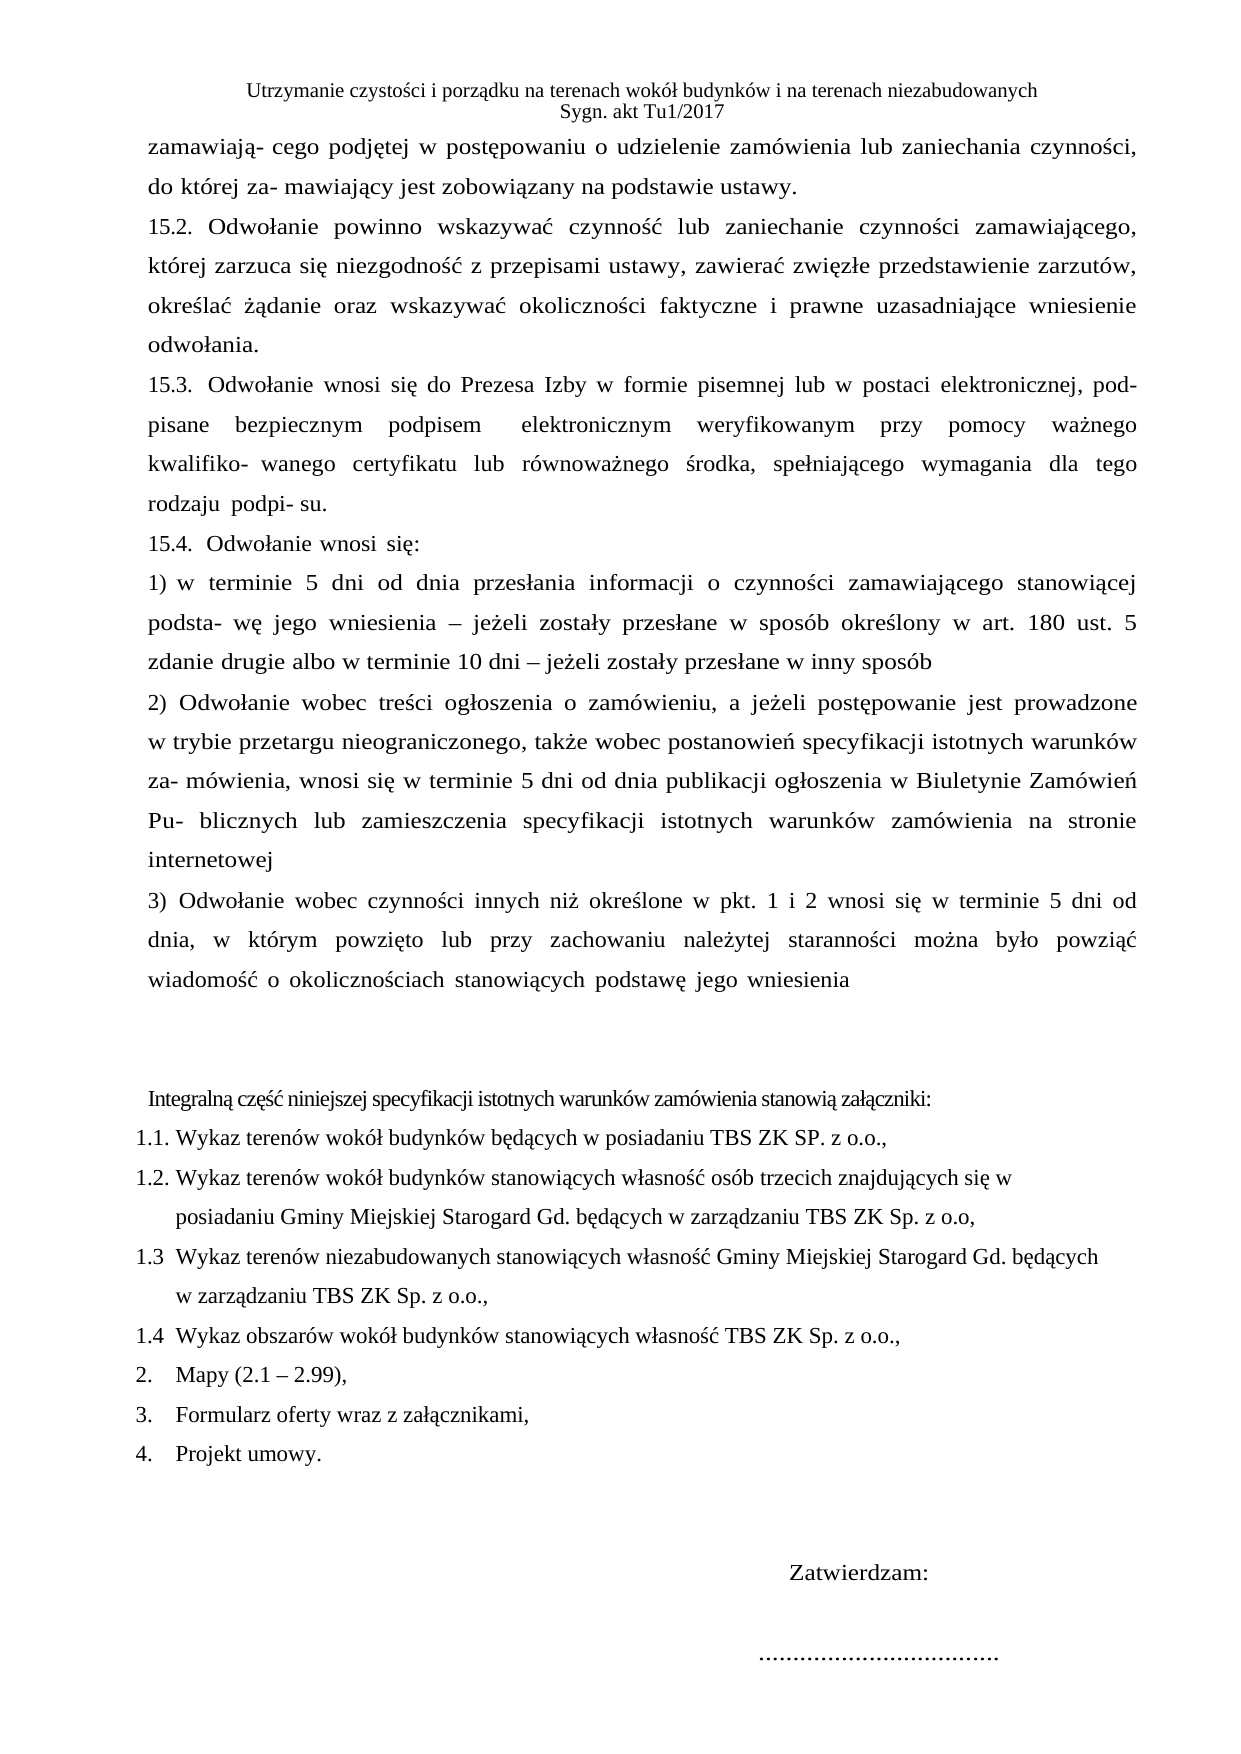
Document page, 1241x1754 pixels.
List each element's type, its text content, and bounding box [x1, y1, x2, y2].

text Integralną część niniejszej specyfikacji istotnych warunków zamówienia stanowią załączniki: [148, 1085, 1154, 1111]
list 4. Projekt umowy. [135, 1440, 1148, 1466]
list Odwołanie wobec treści ogłoszenia o zamówieniu, a jeżeli postępowanie jest prowadzone w trybie przetargu nieograniczonego, także wobec postanowień specyfikacji istotnych warunków za- mówienia, wnosi się w terminie 5 dni od dnia publikacji ogłoszenia w Biuletynie Zamówień Pu- blicznych lub zamieszczenia specyfikacji istotnych warunków zamówienia na stronie internetowej [148, 689, 1137, 873]
list w terminie 5 dni od dnia przesłania informacji o czynności zamawiającego stanowiącej podsta- wę jego wniesienia – jeżeli zostały przesłane w sposób określony w art. 180 ust. 5 zdanie drugie albo w terminie 10 dni – jeżeli zostały przesłane w inny sposób [148, 569, 1137, 675]
list Odwołanie wnosi się do Prezesa Izby w formie pisemnej lub w postaci elektronicznej, pod- pisane bezpiecznym podpisem elektronicznym weryfikowanym przy pomocy ważnego kwalifiko- wanego certyfikatu lub równoważnego środka, spełniającego wymagania dla tego rodzaju podpi- su. [148, 371, 1137, 516]
list 1.2. Wykaz terenów wokół budynków stanowiących własność osób trzecich znajdujących się w [135, 1164, 1148, 1190]
text ................................... [758, 1638, 1148, 1665]
list posiadaniu Gminy Miejskiej Starogard Gd. będących w zarządzaniu TBS ZK Sp. z o.o, [135, 1203, 1148, 1229]
list 1.4 Wykaz obszarów wokół budynków stanowiących własność TBS ZK Sp. z o.o., [135, 1322, 1148, 1348]
list Odwołanie wobec czynności innych niż określone w pkt. 1 i 2 wnosi się w terminie 5 dni od dnia, w którym powzięto lub przy zachowaniu należytej staranności można było powziąć wiadomość o okolicznościach stanowiących podstawę jego wniesienia [148, 887, 1137, 992]
list Odwołanie powinno wskazywać czynność lub zaniechanie czynności zamawiającego, której zarzuca się niezgodność z przepisami ustawy, zawierać zwięzłe przedstawienie zarzutów, określać żądanie oraz wskazywać okoliczności faktyczne i prawne uzasadniające wniesienie odwołania. [148, 213, 1137, 357]
list Odwołanie wnosi się: [148, 530, 420, 556]
list 1.1. Wykaz terenów wokół budynków będących w posiadaniu TBS ZK SP. z o.o., [135, 1124, 1148, 1151]
text Zatwierdzam: [789, 1559, 1148, 1586]
list 2. Mapy (2.1 – 2.99), [135, 1361, 1148, 1387]
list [148, 133, 1137, 199]
list w zarządzaniu TBS ZK Sp. z o.o., [135, 1282, 1148, 1308]
list 3. Formularz oferty wraz z załącznikami, [135, 1401, 1148, 1427]
list 1.3 Wykaz terenów niezabudowanych stanowiących własność Gminy Miejskiej Starogard Gd. będących [135, 1243, 1148, 1269]
